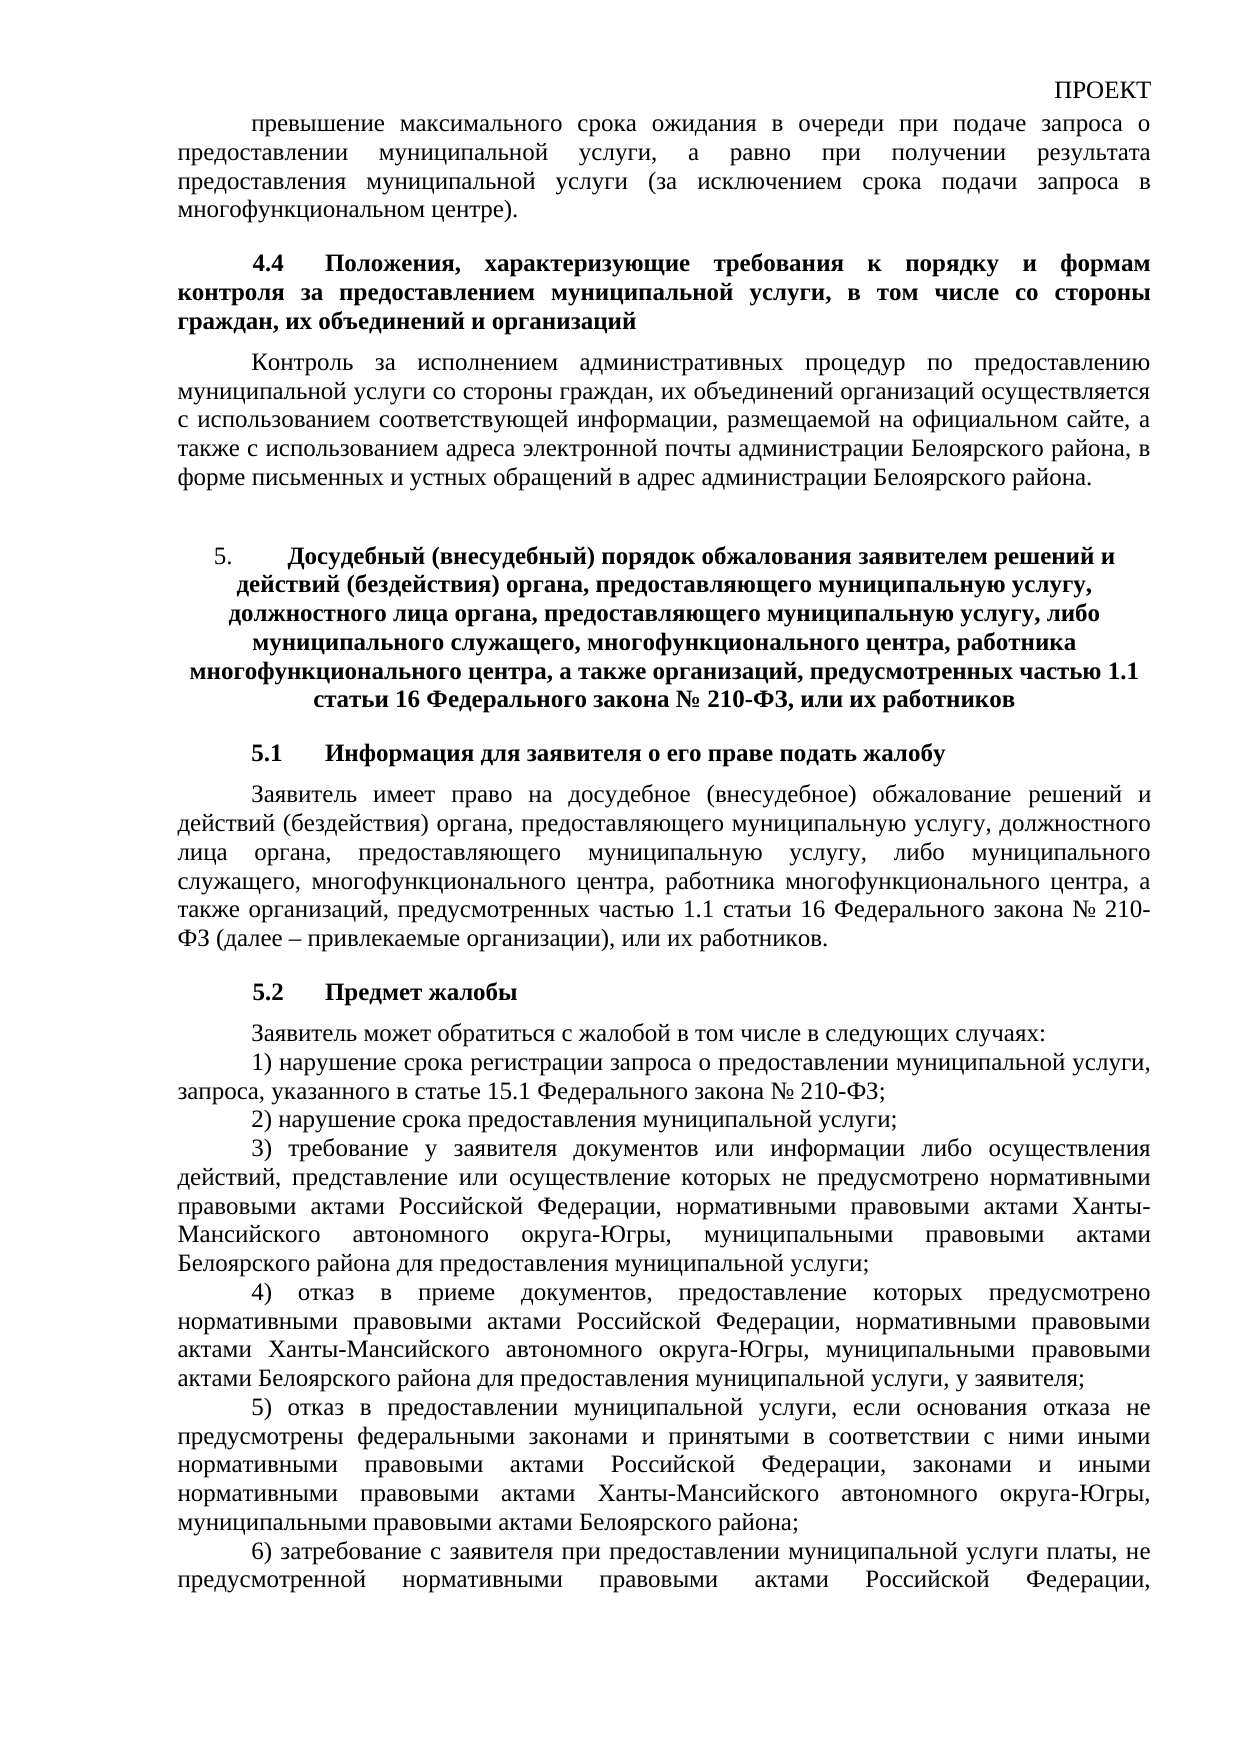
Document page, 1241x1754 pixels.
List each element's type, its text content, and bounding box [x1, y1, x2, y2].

text 2) нарушение срока предоставления муниципальной услуги; [177, 1104, 1151, 1133]
list Предмет жалобы [177, 977, 1151, 1006]
text Заявитель имеет право на досудебное (внесудебное) обжалование решений и действий (бездействия) органа, предоставляющего муниципальную услугу, должностного лица органа, предоставляющего муниципальную услугу, либо муниципального служащего, многофункционального центра, работника многофункционального центра, а также организаций, предусмотренных частью 1.1 статьи 16 Федерального закона № 210-ФЗ (далее – привлекаемые организации), или их работников. [177, 779, 1151, 952]
text 5) отказ в предоставлении муниципальной услуги, если основания отказа не предусмотрены федеральными законами и принятыми в соответствии с ними иными нормативными правовыми актами Российской Федерации, законами и иными нормативными правовыми актами Ханты-Мансийского автономного округа-Югры, муниципальными правовыми актами Белоярского района; [177, 1392, 1151, 1536]
list Информация для заявителя о его праве подать жалобу [177, 738, 1151, 767]
text 4) отказ в приеме документов, предоставление которых предусмотрено нормативными правовыми актами Российской Федерации, нормативными правовыми актами Ханты-Мансийского автономного округа-Югры, муниципальными правовыми актами Белоярского района для предоставления муниципальной услуги, у заявителя; [177, 1277, 1151, 1392]
text Заявитель может обратиться с жалобой в том числе в следующих случаях: [177, 1018, 1151, 1047]
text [177, 1536, 1151, 1593]
text Контроль за исполнением административных процедур по предоставлению муниципальной услуги со стороны граждан, их объединений организаций осуществляется с использованием соответствующей информации, размещаемой на официальном сайте, а также с использованием адреса электронной почты администрации Белоярского района, в форме письменных и устных обращений в адрес администрации Белоярского района. [177, 347, 1151, 491]
list Положения, характеризующие требования к порядку и формам контроля за предоставлением муниципальной услуги, в том числе со стороны граждан, их объединений и организаций [177, 248, 1151, 334]
text 1) нарушение срока регистрации запроса о предоставлении муниципальной услуги, запроса, указанного в статье 15.1 Федерального закона № 210-ФЗ; [177, 1047, 1151, 1104]
list Досудебный (внесудебный) порядок обжалования заявителем решений и действий (бездействия) органа, предоставляющего муниципальную услугу, должностного лица органа, предоставляющего муниципальную услугу, либо муниципального служащего, многофункционального центра, работника многофункционального центра, а также организаций, предусмотренных частью 1.1 статьи 16 Федерального закона № 210-ФЗ, или их работников [177, 541, 1151, 713]
text превышение максимального срока ожидания в очереди при подаче запроса о предоставлении муниципальной услуги, а равно при получении результата предоставления муниципальной услуги (за исключением срока подачи запроса в многофункциональном центре). [177, 108, 1151, 223]
text 3) требование у заявителя документов или информации либо осуществления действий, представление или осуществление которых не предусмотрено нормативными правовыми актами Российской Федерации, нормативными правовыми актами Ханты-Мансийского автономного округа-Югры, муниципальными правовыми актами Белоярского района для предоставления муниципальной услуги; [177, 1133, 1151, 1277]
